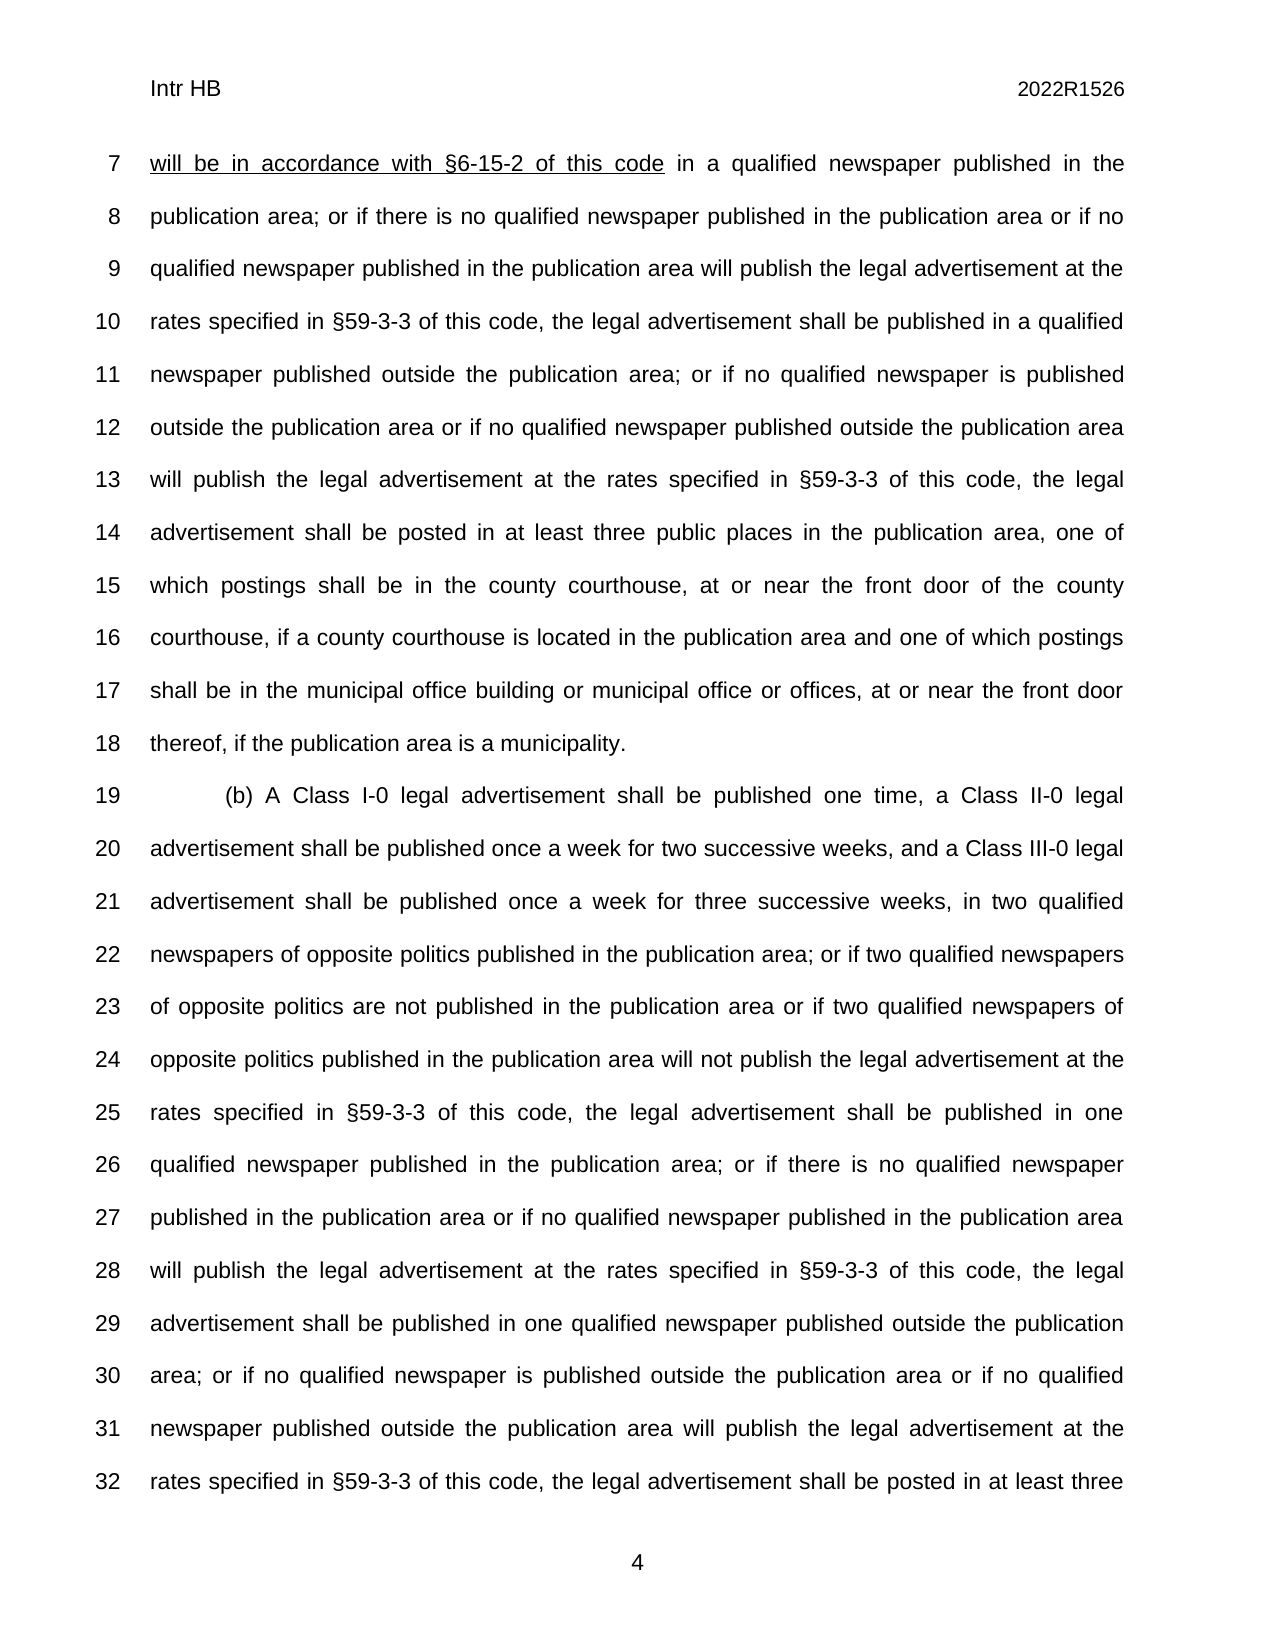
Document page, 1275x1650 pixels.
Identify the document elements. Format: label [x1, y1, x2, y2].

text [150, 782, 1125, 1494]
text [150, 150, 1125, 756]
